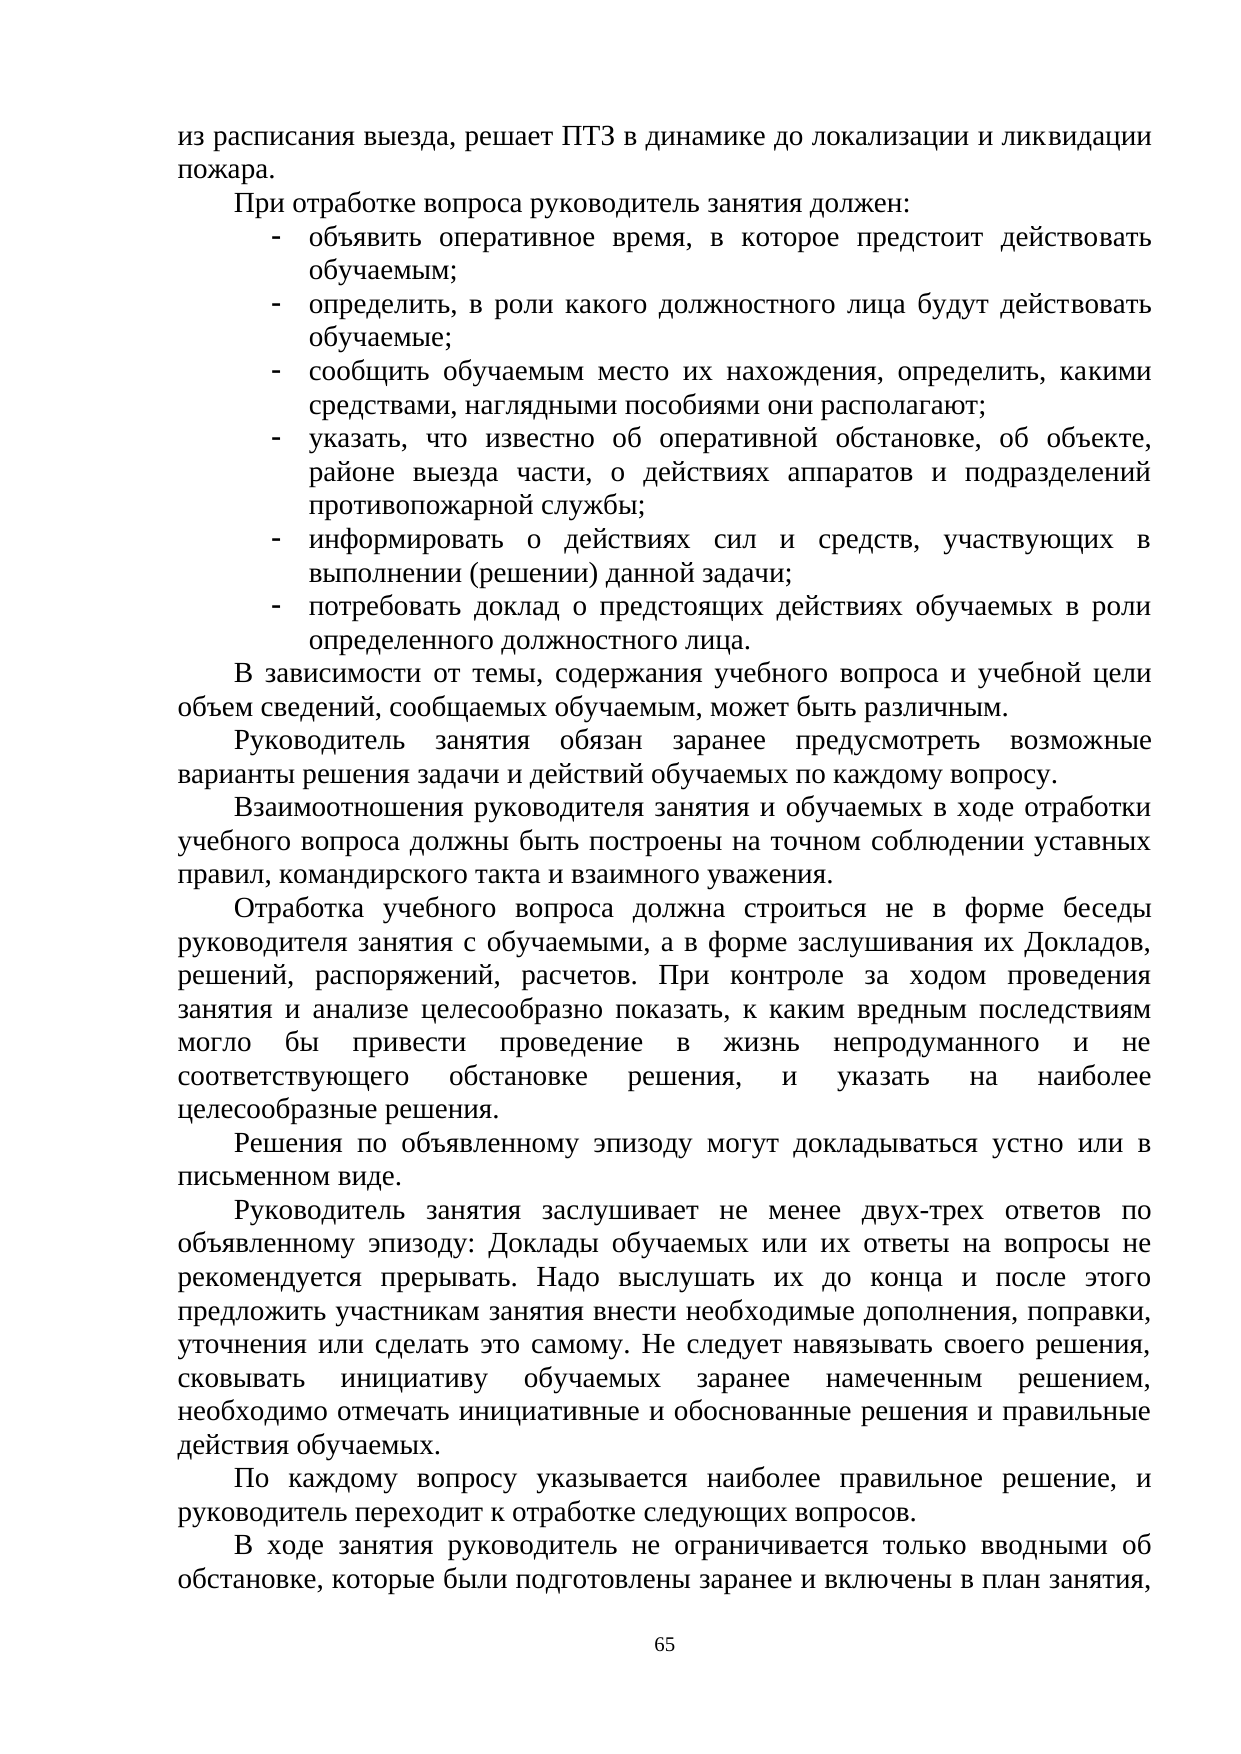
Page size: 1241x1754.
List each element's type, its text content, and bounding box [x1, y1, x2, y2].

list определить, в роли какого должностного лица будут действовать обучаемые; [271, 286, 1152, 353]
list потребовать доклад о предстоящих действиях обучаемых в роли определенного должностного лица. [271, 588, 1152, 655]
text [177, 118, 1152, 185]
text Отработка учебного вопроса должна строиться не в форме беседы руководителя занятия с обучаемыми, а в форме заслушивания их Докладов, решений, распоряжений, расчетов. При контроле за ходом проведения занятия и анализе целесообразно показать, к каким вредным последствиям могло бы привести проведение в жизнь непродуманного и не соответствующего обстановке решения, и указать на наиболее целесообразные решения. [177, 890, 1152, 1125]
list указать, что известно об оперативной обстановке, об объекте, районе выезда части, о действиях аппаратов и подразделений противопожарной службы; [271, 420, 1152, 521]
list объявить оперативное время, в которое предстоит действовать обучаемым; [271, 219, 1152, 286]
text По каждому вопросу указывается наиболее правильное решение, и руководитель переходит к отработке следующих вопросов. [177, 1460, 1152, 1527]
text Решения по объявленному эпизоду могут докладываться устно или в письменном виде. [177, 1125, 1152, 1192]
text Взаимоотношения руководителя занятия и обучаемых в ходе отработки учебного вопроса должны быть построены на точном соблюдении уставных правил, командирского такта и взаимного уважения. [177, 789, 1152, 890]
text В зависимости от темы, содержания учебного вопроса и учебной цели объем сведений, сообщаемых обучаемым, может быть различным. [177, 655, 1152, 722]
text Руководитель занятия обязан заранее предусмотреть возможные варианты решения задачи и действий обучаемых по каждому вопросу. [177, 722, 1152, 789]
text При отработке вопроса руководитель занятия должен: [177, 185, 1152, 219]
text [177, 1527, 1152, 1594]
list сообщить обучаемым место их нахождения, определить, какими средствами, наглядными пособиями они располагают; [271, 353, 1152, 420]
text Руководитель занятия заслушивает не менее двух-трех ответов по объявленному эпизоду: Доклады обучаемых или их ответы на вопросы не рекомендуется прерывать. Надо выслушать их до конца и после этого предложить участникам занятия внести необходимые дополнения, поправки, уточнения или сделать это самому. Не следует навязывать своего решения, сковывать инициативу обучаемых заранее намеченным решением, необходимо отмечать инициативные и обоснованные решения и правильные действия обучаемых. [177, 1192, 1152, 1460]
list информировать о действиях сил и средств, участвующих в выполнении (решении) данной задачи; [271, 521, 1152, 588]
